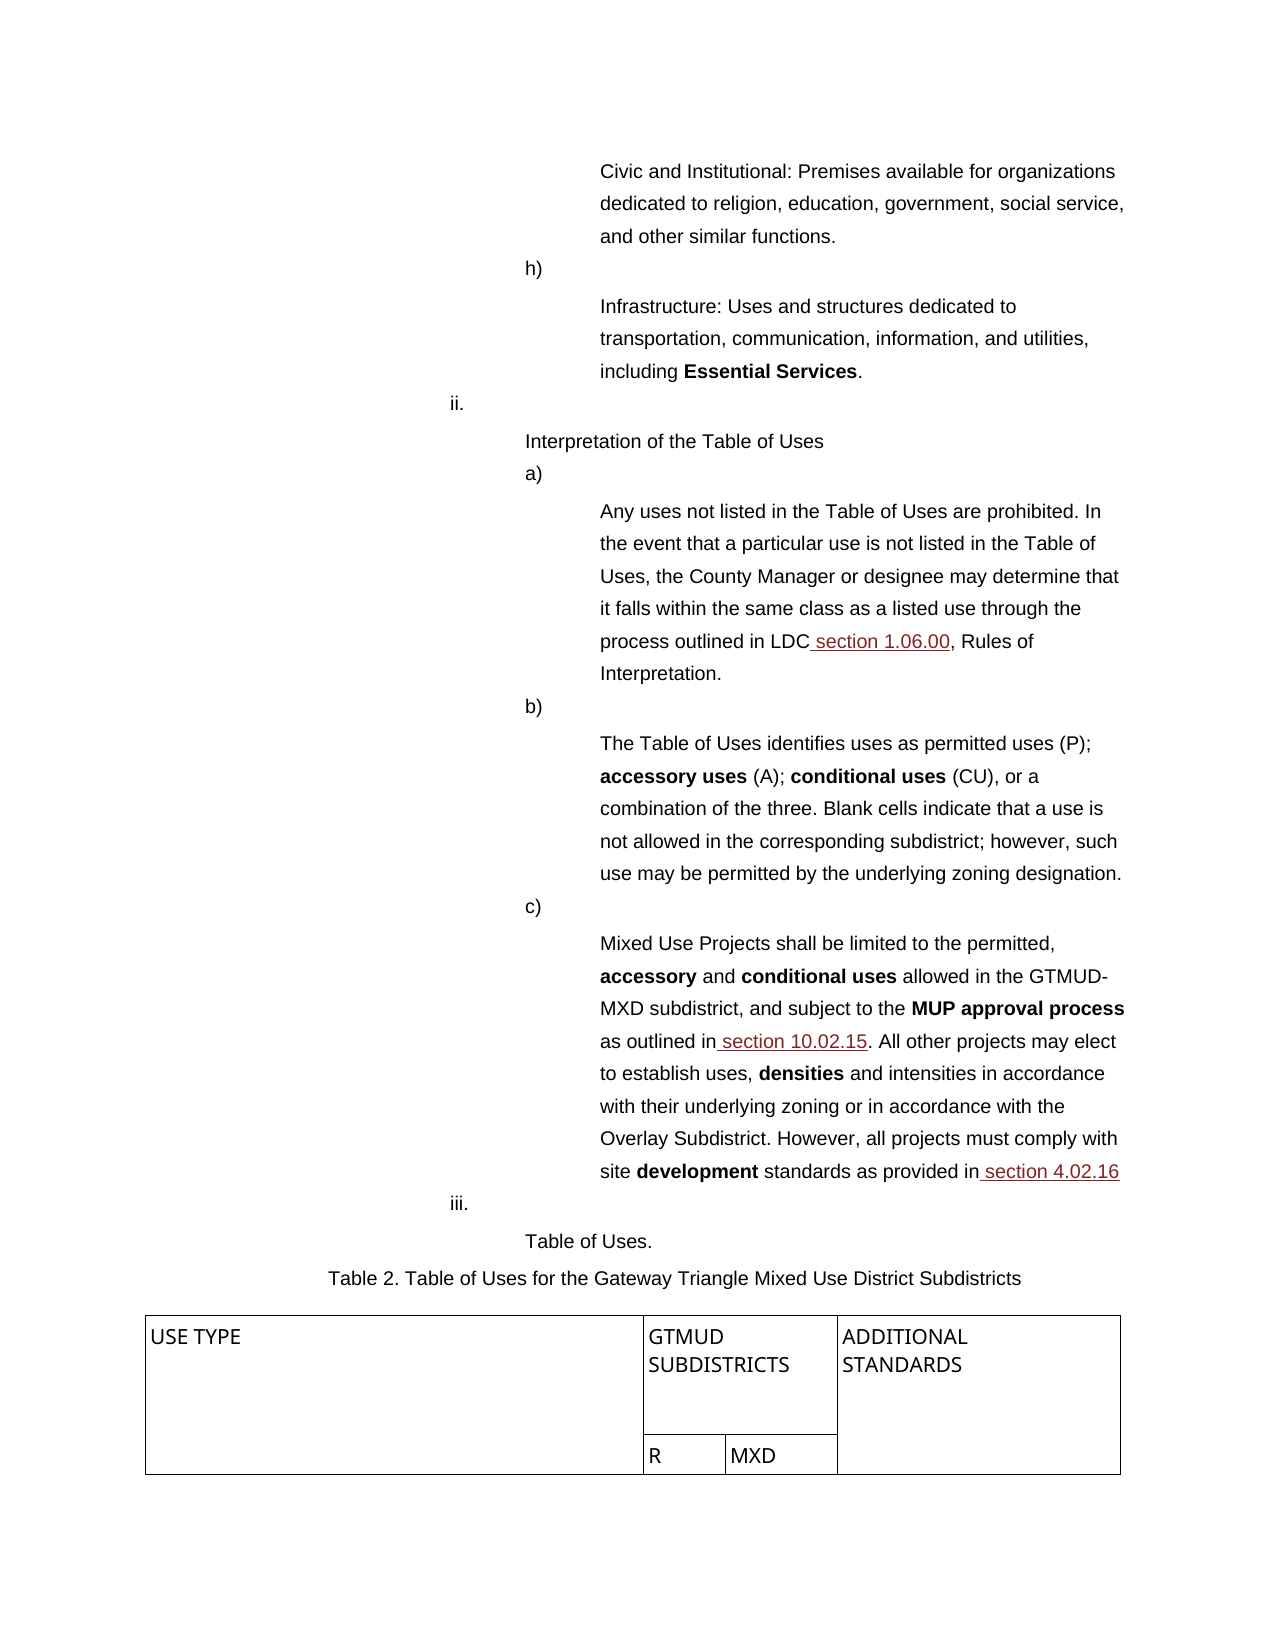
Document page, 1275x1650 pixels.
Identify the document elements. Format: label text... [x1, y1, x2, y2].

text b) [525, 685, 1125, 717]
text Interpretation of the Table of Uses [525, 420, 1125, 452]
table_cell MXD [726, 1435, 837, 1474]
table_header ADDITIONAL STANDARDS [838, 1316, 1120, 1474]
text a) [525, 452, 1125, 485]
text Civic and Institutional: Premises available for organizations dedicated to religion, education, government, social service, and other similar functions. [600, 150, 1125, 247]
text Infrastructure: Uses and structures dedicated to transportation, communication, information, and utilities, including Essential Services. [600, 285, 1125, 382]
text ii. [450, 382, 1125, 415]
table_header USE TYPE [146, 1316, 643, 1474]
text Any uses not listed in the Table of Uses are prohibited. In the event that a particular use is not listed in the Table of Uses, the County Manager or designee may determine that it falls within the same class as a listed use through the process outlined in LDC section 1.06.00, Rules of Interpretation. [600, 490, 1125, 685]
text Table of Uses. [525, 1220, 1125, 1252]
text h) [525, 247, 1125, 280]
text Mixed Use Projects shall be limited to the permitted, accessory and conditional uses allowed in the GTMUD-MXD subdistrict, and subject to the MUP approval process as outlined in section 10.02.15. All other projects may elect to establish uses, densities and intensities in accordance with their underlying zoning or in accordance with the Overlay Subdistrict. However, all projects must comply with site development standards as provided in section 4.02.16 [600, 922, 1125, 1182]
table_cell R [644, 1435, 725, 1474]
text The Table of Uses identifies uses as permitted uses (P); accessory uses (A); conditional uses (CU), or a combination of the three. Blank cells indicate that a use is not allowed in the corresponding subdistrict; however, such use may be permitted by the underlying zoning designation. [600, 722, 1125, 885]
text iii. [450, 1182, 1125, 1215]
text c) [525, 885, 1125, 917]
table_header GTMUD SUBDISTRICTS [644, 1316, 837, 1434]
text Table 2. Table of Uses for the Gateway Triangle Mixed Use District Subdistricts [225, 1257, 1125, 1290]
